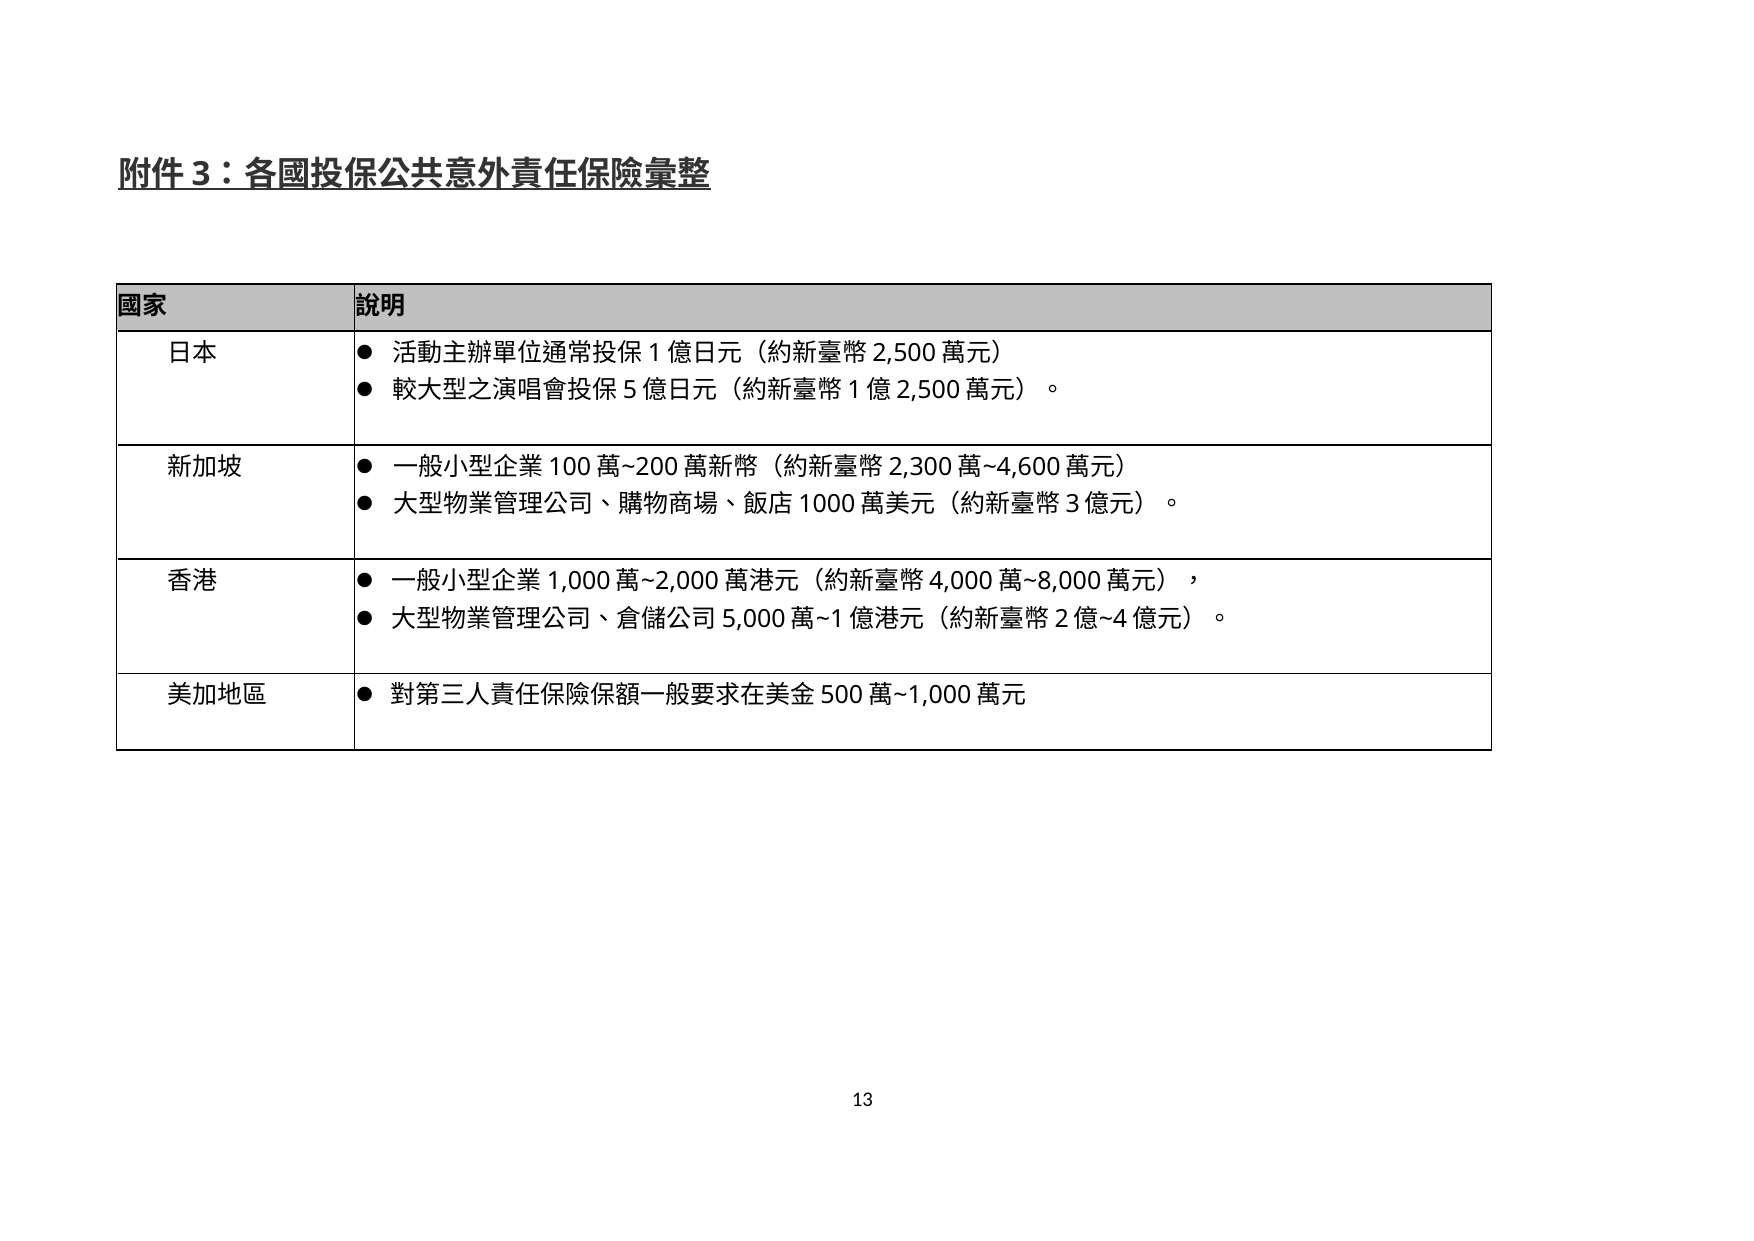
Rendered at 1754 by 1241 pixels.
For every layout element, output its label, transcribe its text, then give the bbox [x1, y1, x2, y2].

table_cell 美加地區 [117, 674, 354, 749]
table_cell 新加坡 [117, 445, 354, 558]
table_cell 一般小型企業1,000萬~2,000萬港元（約新臺幣4,000萬~8,000萬元）， 大型物業管理公司、倉儲公司5,000萬~1億港元（約新臺幣2億~4億元）。 [355, 560, 1491, 672]
text 附件3：各國投保公共意外責任保險彙整 [118, 133, 1606, 208]
table_cell 活動主辦單位通常投保1億日元（約新臺幣2,500萬元） 較大型之演唱會投保5億日元（約新臺幣1億2,500萬元）。 [355, 332, 1491, 444]
table_header 說明 [355, 285, 1491, 330]
table_cell 對第三人責任保險保額一般要求在美金500萬~1,000萬元 [355, 674, 1491, 749]
table_header 國家 [117, 285, 354, 330]
table_cell 一般小型企業100萬~200萬新幣（約新臺幣2,300萬~4,600萬元） 大型物業管理公司、購物商場、飯店1000萬美元（約新臺幣3億元）。 [355, 446, 1491, 558]
table_cell 日本 [117, 331, 354, 444]
table_cell 香港 [117, 559, 354, 672]
